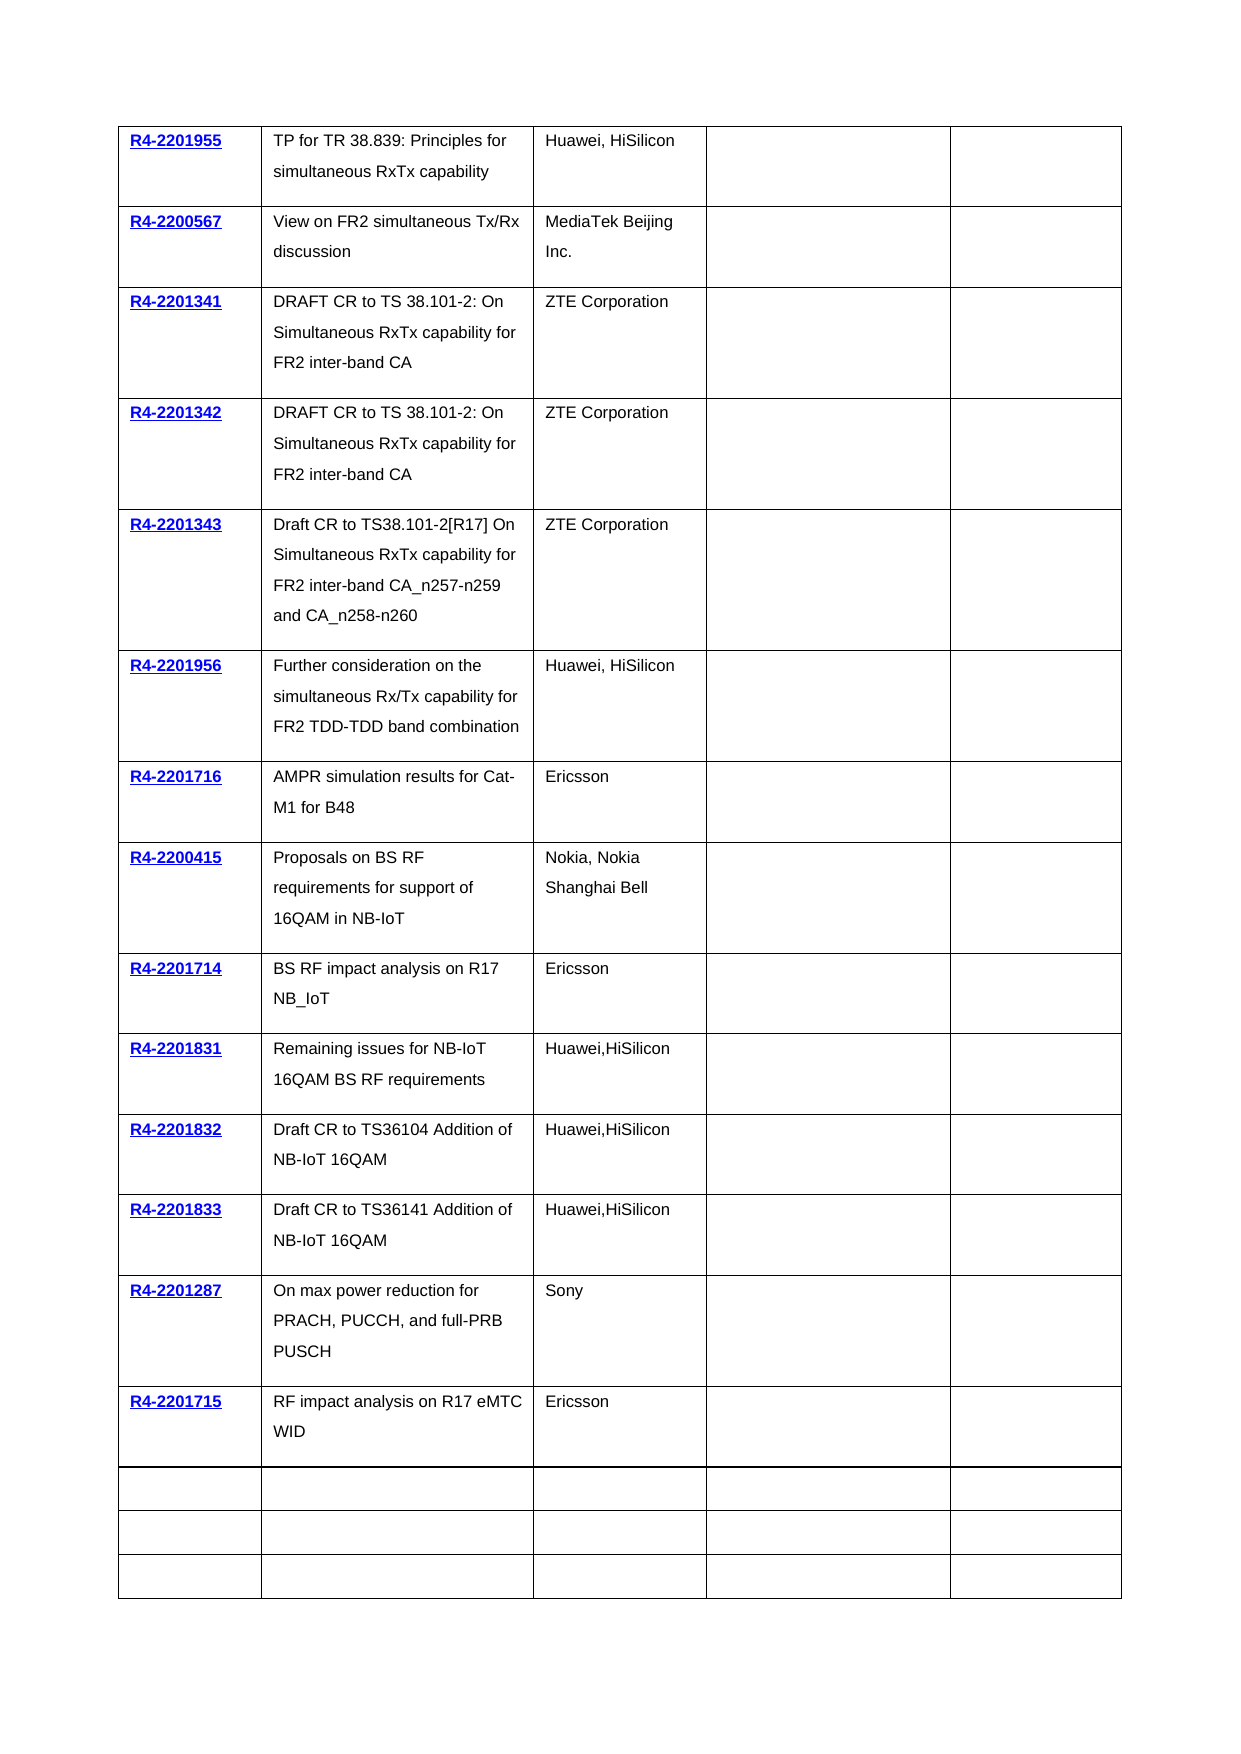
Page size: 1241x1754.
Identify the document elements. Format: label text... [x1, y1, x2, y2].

table_cell Ericsson [534, 1387, 706, 1466]
table_cell R4-2201956 [119, 651, 261, 761]
table_cell RF impact analysis on R17 eMTC WID [262, 1387, 533, 1466]
table_cell Huawei,HiSilicon [534, 1034, 706, 1114]
table_cell Huawei,HiSilicon [534, 1195, 706, 1275]
table_cell ZTE Corporation [534, 510, 706, 650]
table_cell [707, 954, 950, 1033]
table_cell DRAFT CR to TS 38.101-2: On Simultaneous RxTx capability for FR2 inter-band CA [262, 399, 533, 509]
table_cell Huawei,HiSilicon [534, 1115, 706, 1194]
table_cell R4-2201955 [119, 127, 261, 206]
table_cell [951, 954, 1121, 1033]
table_cell [707, 1195, 950, 1275]
table_cell MediaTek Beijing Inc. [534, 207, 706, 287]
table_cell [534, 1468, 706, 1510]
table_cell [707, 1387, 950, 1466]
table_cell R4-2201714 [119, 954, 261, 1033]
table_cell Ericsson [534, 954, 706, 1033]
table_cell DRAFT CR to TS 38.101-2: On Simultaneous RxTx capability for FR2 inter-band CA [262, 288, 533, 398]
table_cell [951, 288, 1121, 398]
table_cell [951, 1387, 1121, 1466]
table_cell [707, 1115, 950, 1194]
table_cell ZTE Corporation [534, 288, 706, 398]
table_cell [951, 1555, 1121, 1598]
table_cell [534, 1511, 706, 1554]
table_cell Draft CR to TS36141 Addition of NB-IoT 16QAM [262, 1195, 533, 1275]
table_cell [951, 510, 1121, 650]
table_cell Sony [534, 1276, 706, 1386]
table_cell Remaining issues for NB-IoT 16QAM BS RF requirements [262, 1034, 533, 1114]
table_cell R4-2201831 [119, 1034, 261, 1114]
table_cell [951, 127, 1121, 206]
table_cell [707, 843, 950, 953]
table_cell [707, 1034, 950, 1114]
table_cell R4-2201715 [119, 1387, 261, 1466]
table_cell Draft CR to TS38.101-2[R17] On Simultaneous RxTx capability for FR2 inter-band CA_n257-n259 and CA_n258-n260 [262, 510, 533, 650]
table_cell Draft CR to TS36104 Addition of NB-IoT 16QAM [262, 1115, 533, 1194]
table_cell [534, 1555, 706, 1598]
table_cell [707, 1555, 950, 1598]
table_cell R4-2201342 [119, 399, 261, 509]
table_cell ZTE Corporation [534, 399, 706, 509]
table_cell [951, 1195, 1121, 1275]
table_cell Further consideration on the simultaneous Rx/Tx capability for FR2 TDD-TDD band combination [262, 651, 533, 761]
table_cell R4-2201343 [119, 510, 261, 650]
table_cell Huawei, HiSilicon [534, 127, 706, 206]
table_cell [951, 1511, 1121, 1554]
table_cell [707, 762, 950, 842]
table_cell [262, 1555, 533, 1598]
table_cell [262, 1511, 533, 1554]
table_cell [707, 1511, 950, 1554]
table_cell [707, 651, 950, 761]
table_cell [707, 127, 950, 206]
table_cell Nokia, Nokia Shanghai Bell [534, 843, 706, 953]
table_cell TP for TR 38.839: Principles for simultaneous RxTx capability [262, 127, 533, 206]
table_cell [707, 510, 950, 650]
table_cell [262, 1468, 533, 1510]
table_cell [707, 1468, 950, 1510]
table_cell [951, 1276, 1121, 1386]
table_cell [951, 843, 1121, 953]
table_cell R4-2200415 [119, 843, 261, 953]
table_cell [951, 1468, 1121, 1510]
table_cell R4-2201716 [119, 762, 261, 842]
table_cell [707, 399, 950, 509]
table_cell [951, 1115, 1121, 1194]
table_cell R4-2201833 [119, 1195, 261, 1275]
table_cell AMPR simulation results for Cat-M1 for B48 [262, 762, 533, 842]
table_cell [707, 288, 950, 398]
table_cell R4-2201287 [119, 1276, 261, 1386]
table_cell [951, 399, 1121, 509]
table_cell R4-2200567 [119, 207, 261, 287]
table_cell Ericsson [534, 762, 706, 842]
table_cell [951, 651, 1121, 761]
table_cell [119, 1511, 261, 1554]
table_cell View on FR2 simultaneous Tx/Rx discussion [262, 207, 533, 287]
table_cell [951, 207, 1121, 287]
table_cell [119, 1468, 261, 1510]
table_cell [119, 1555, 261, 1598]
table_cell On max power reduction for PRACH, PUCCH, and full-PRB PUSCH [262, 1276, 533, 1386]
table_cell Huawei, HiSilicon [534, 651, 706, 761]
table_cell [707, 1276, 950, 1386]
table_cell BS RF impact analysis on R17 NB_IoT [262, 954, 533, 1033]
table_cell R4-2201832 [119, 1115, 261, 1194]
table_cell [707, 207, 950, 287]
table_cell R4-2201341 [119, 288, 261, 398]
table_cell [951, 762, 1121, 842]
table_cell Proposals on BS RF requirements for support of 16QAM in NB-IoT [262, 843, 533, 953]
table_cell [951, 1034, 1121, 1114]
